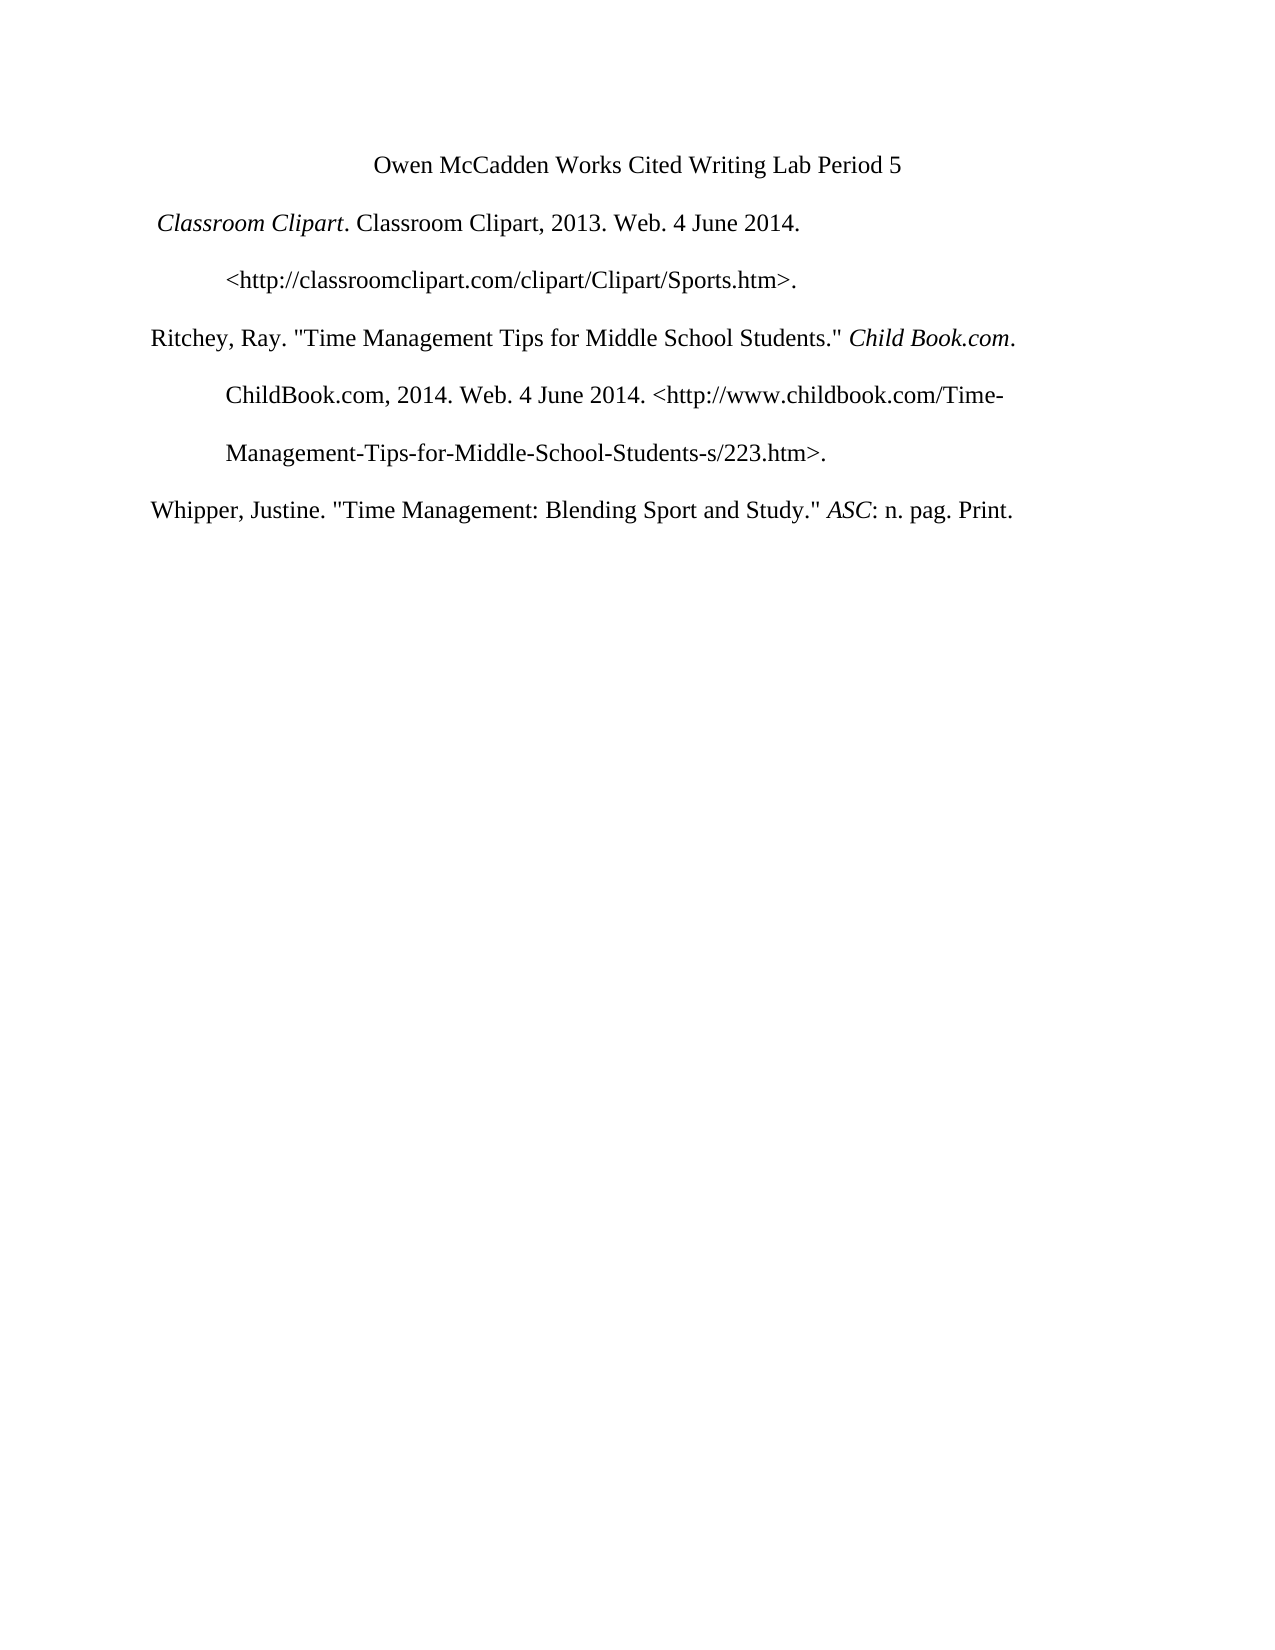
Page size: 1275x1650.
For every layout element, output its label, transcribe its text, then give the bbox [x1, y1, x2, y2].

text Whipper, Justine. "Time Management: Blending Sport and Study." ASC: n. pag. Print. [150, 495, 1124, 524]
text Classroom Clipart. Classroom Clipart, 2013. Web. 4 June 2014. <http://classroomclipart.com/clipart/Clipart/Sports.htm>. [150, 208, 1124, 294]
text Owen McCadden Works Cited Writing Lab Period 5 [150, 150, 1124, 179]
text Ritchey, Ray. "Time Management Tips for Middle School Students." Child Book.com. ChildBook.com, 2014. Web. 4 June 2014. <http://www.childbook.com/Time-Management-Tips-for-Middle-School-Students-s/223.htm>. [150, 323, 1124, 467]
